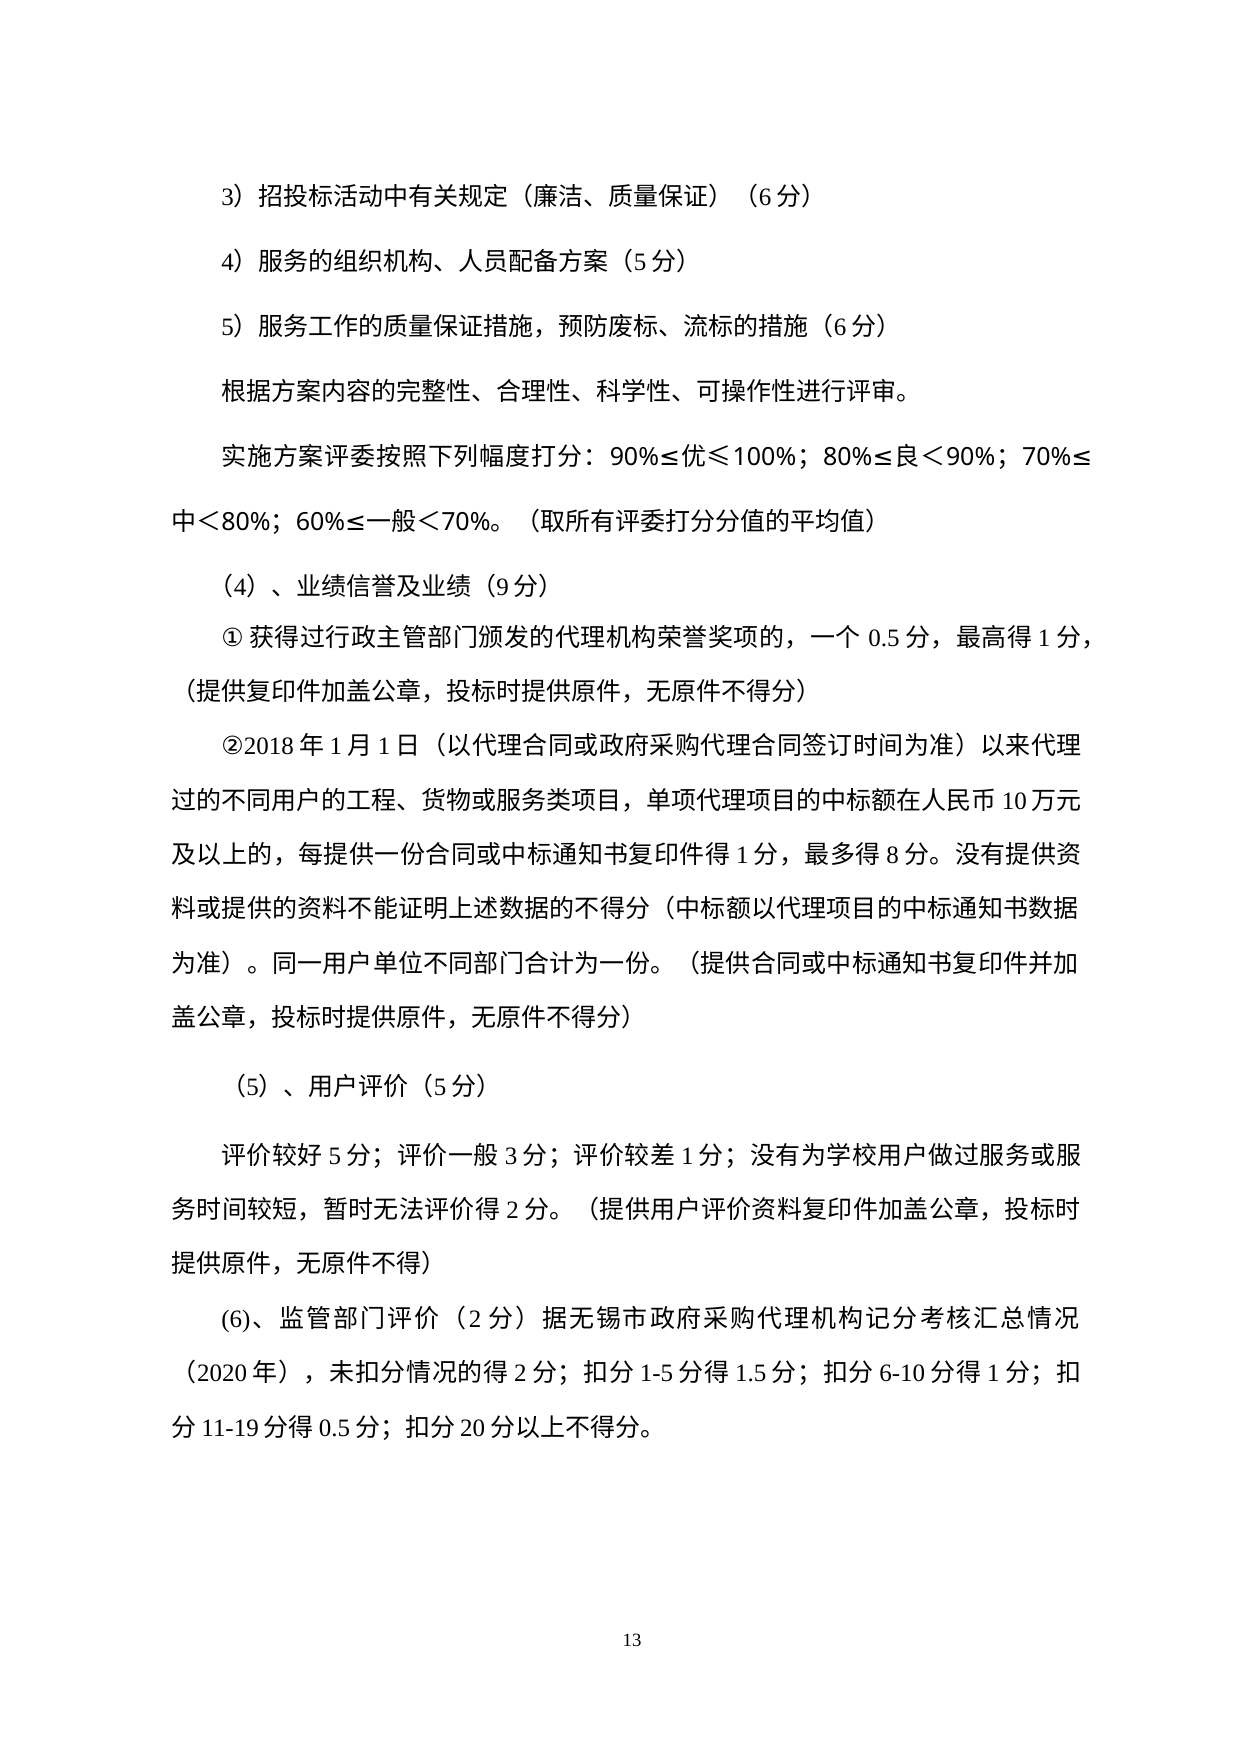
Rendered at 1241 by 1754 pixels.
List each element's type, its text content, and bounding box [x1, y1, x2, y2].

text (6)、监管部门评价（2分）据无锡市政府采购代理机构记分考核汇总情况（2020年），未扣分情况的得2分；扣分1-5分得1.5分；扣分6-10分得1分；扣分11-19分得0.5分；扣分20分以上不得分。 [171, 1298, 1082, 1443]
text （5）、用户评价（5分） [171, 1052, 1092, 1117]
text ①获得过行政主管部门颁发的代理机构荣誉奖项的，一个0.5分，最高得1分，（提供复印件加盖公章，投标时提供原件，无原件不得分） [171, 617, 1082, 708]
text 实施方案评委按照下列幅度打分：90%≤优≤100%；80%≤良＜90%；70%≤中＜80%；60%≤一般＜70%。（取所有评委打分分值的平均值） [171, 422, 1092, 552]
text ②2018年1月1日（以代理合同或政府采购代理合同签订时间为准）以来代理过的不同用户的工程、货物或服务类项目，单项代理项目的中标额在人民币10万元及以上的，每提供一份合同或中标通知书复印件得1分，最多得8分。没有提供资料或提供的资料不能证明上述数据的不得分（中标额以代理项目的中标通知书数据为准）。同一用户单位不同部门合计为一份。（提供合同或中标通知书复印件并加盖公章，投标时提供原件，无原件不得分） [171, 726, 1082, 1034]
text 5）服务工作的质量保证措施，预防废标、流标的措施（6分） [171, 292, 1092, 357]
text 根据方案内容的完整性、合理性、科学性、可操作性进行评审。 [171, 357, 1092, 422]
text 3）招投标活动中有关规定（廉洁、质量保证）（6分） [171, 162, 1092, 227]
text 评价较好5分；评价一般3分；评价较差1分；没有为学校用户做过服务或服务时间较短，暂时无法评价得2分。（提供用户评价资料复印件加盖公章，投标时提供原件，无原件不得） [171, 1135, 1082, 1280]
text （4）、业绩信誉及业绩（9分） [171, 552, 1092, 617]
text 4）服务的组织机构、人员配备方案（5分） [171, 227, 1092, 292]
